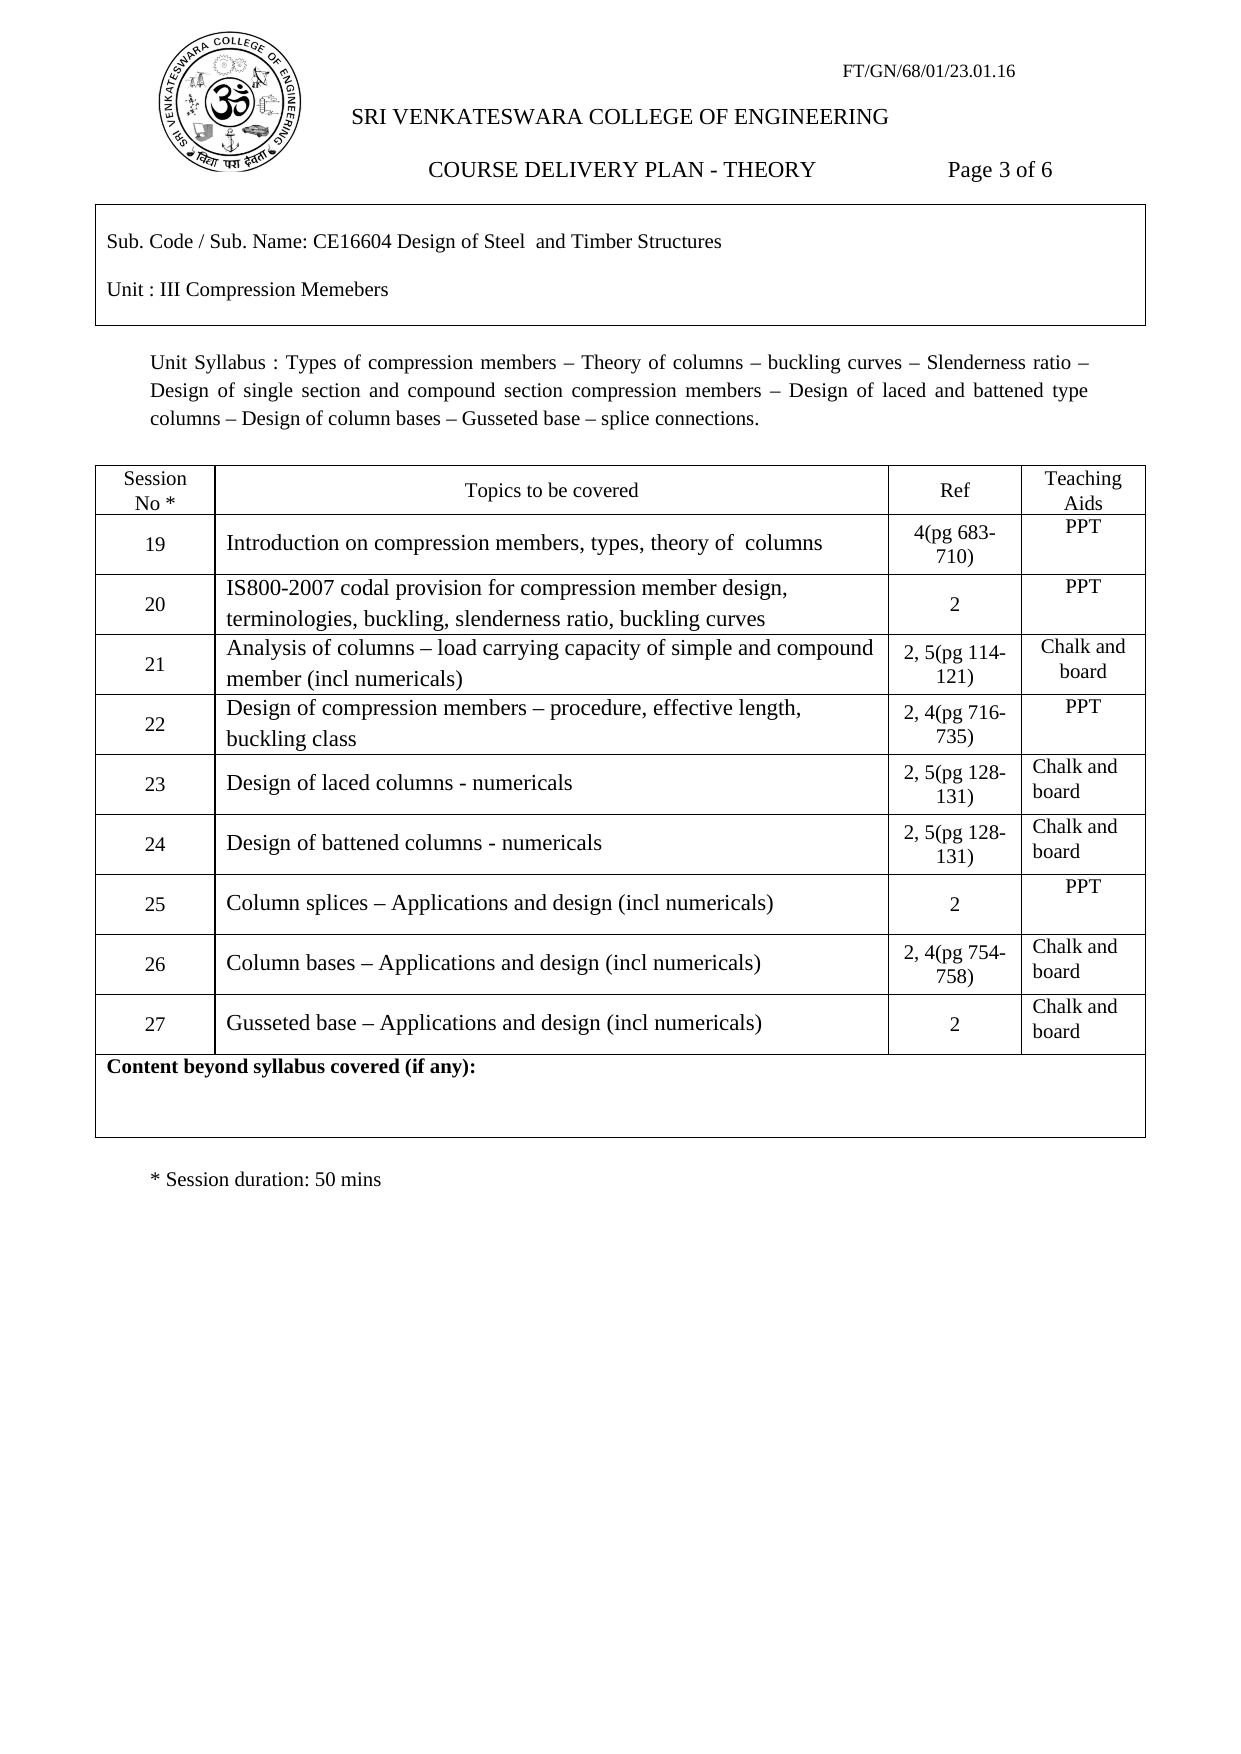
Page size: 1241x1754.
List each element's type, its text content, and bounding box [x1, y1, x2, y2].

table_cell Chalk and board [1022, 995, 1145, 1053]
text * Session duration: 50 mins [150, 1167, 1090, 1191]
table_cell 4(pg 683-710) [889, 515, 1021, 573]
table_cell 21 [96, 635, 214, 693]
table_cell IS800-2007 codal provision for compression member design, terminologies, buckling, slenderness ratio, buckling curves [216, 575, 888, 633]
table_cell Chalk and board [1022, 815, 1145, 873]
table_cell Design of compression members – procedure, effective length, buckling class [216, 695, 888, 753]
table_cell Chalk and board [1022, 755, 1145, 813]
table_cell 2, 5(pg 128-131) [889, 755, 1021, 813]
text Unit Syllabus : Types of compression members – Theory of columns – buckling curves – Slenderness ratio – Design of single section and compound section compression members – Design of laced and battened type columns – Design of column bases – Gusseted base – splice connections. [150, 350, 1090, 429]
table_header Session No * [96, 466, 214, 513]
table_cell 23 [96, 755, 214, 813]
table_cell 24 [96, 815, 214, 873]
table_cell Analysis of columns – load carrying capacity of simple and compound member (incl numericals) [216, 635, 888, 693]
table_cell Design of laced columns - numericals [216, 755, 888, 813]
table_cell Chalk and board [1022, 635, 1145, 693]
table_header Sub. Code / Sub. Name: CE16604 Design of Steel and Timber Structures Unit : III Compression Memebers [96, 205, 1145, 325]
picture [155, 28, 305, 172]
table_cell 2, 5(pg 128-131) [889, 815, 1021, 873]
table_cell PPT [1022, 515, 1145, 573]
table_cell Gusseted base – Applications and design (incl numericals) [216, 995, 888, 1053]
table_cell Design of battened columns - numericals [216, 815, 888, 873]
table_cell Content beyond syllabus covered (if any): [96, 1055, 1145, 1137]
table_cell 27 [96, 995, 214, 1053]
table_cell Chalk and board [1022, 935, 1145, 993]
table_cell PPT [1022, 695, 1145, 753]
table_header Topics to be covered [216, 466, 888, 513]
table_cell 2 [889, 995, 1021, 1053]
table_cell 2, 4(pg 754-758) [889, 935, 1021, 993]
table_cell 2 [889, 875, 1021, 933]
table_cell 22 [96, 695, 214, 753]
table_cell 2 [889, 575, 1021, 633]
table_cell 26 [96, 935, 214, 993]
table_cell Column bases – Applications and design (incl numericals) [216, 935, 888, 993]
table_cell Column splices – Applications and design (incl numericals) [216, 875, 888, 933]
table_header Ref [889, 466, 1021, 513]
table_cell Introduction on compression members, types, theory of columns [216, 515, 888, 573]
table_cell 2, 5(pg 114-121) [889, 635, 1021, 693]
table_cell 19 [96, 515, 214, 573]
table_cell PPT [1022, 575, 1145, 633]
table_cell 2, 4(pg 716-735) [889, 695, 1021, 753]
table_cell 20 [96, 575, 214, 633]
table_header Teaching Aids [1022, 466, 1145, 513]
table_cell PPT [1022, 875, 1145, 933]
table_cell 25 [96, 875, 214, 933]
